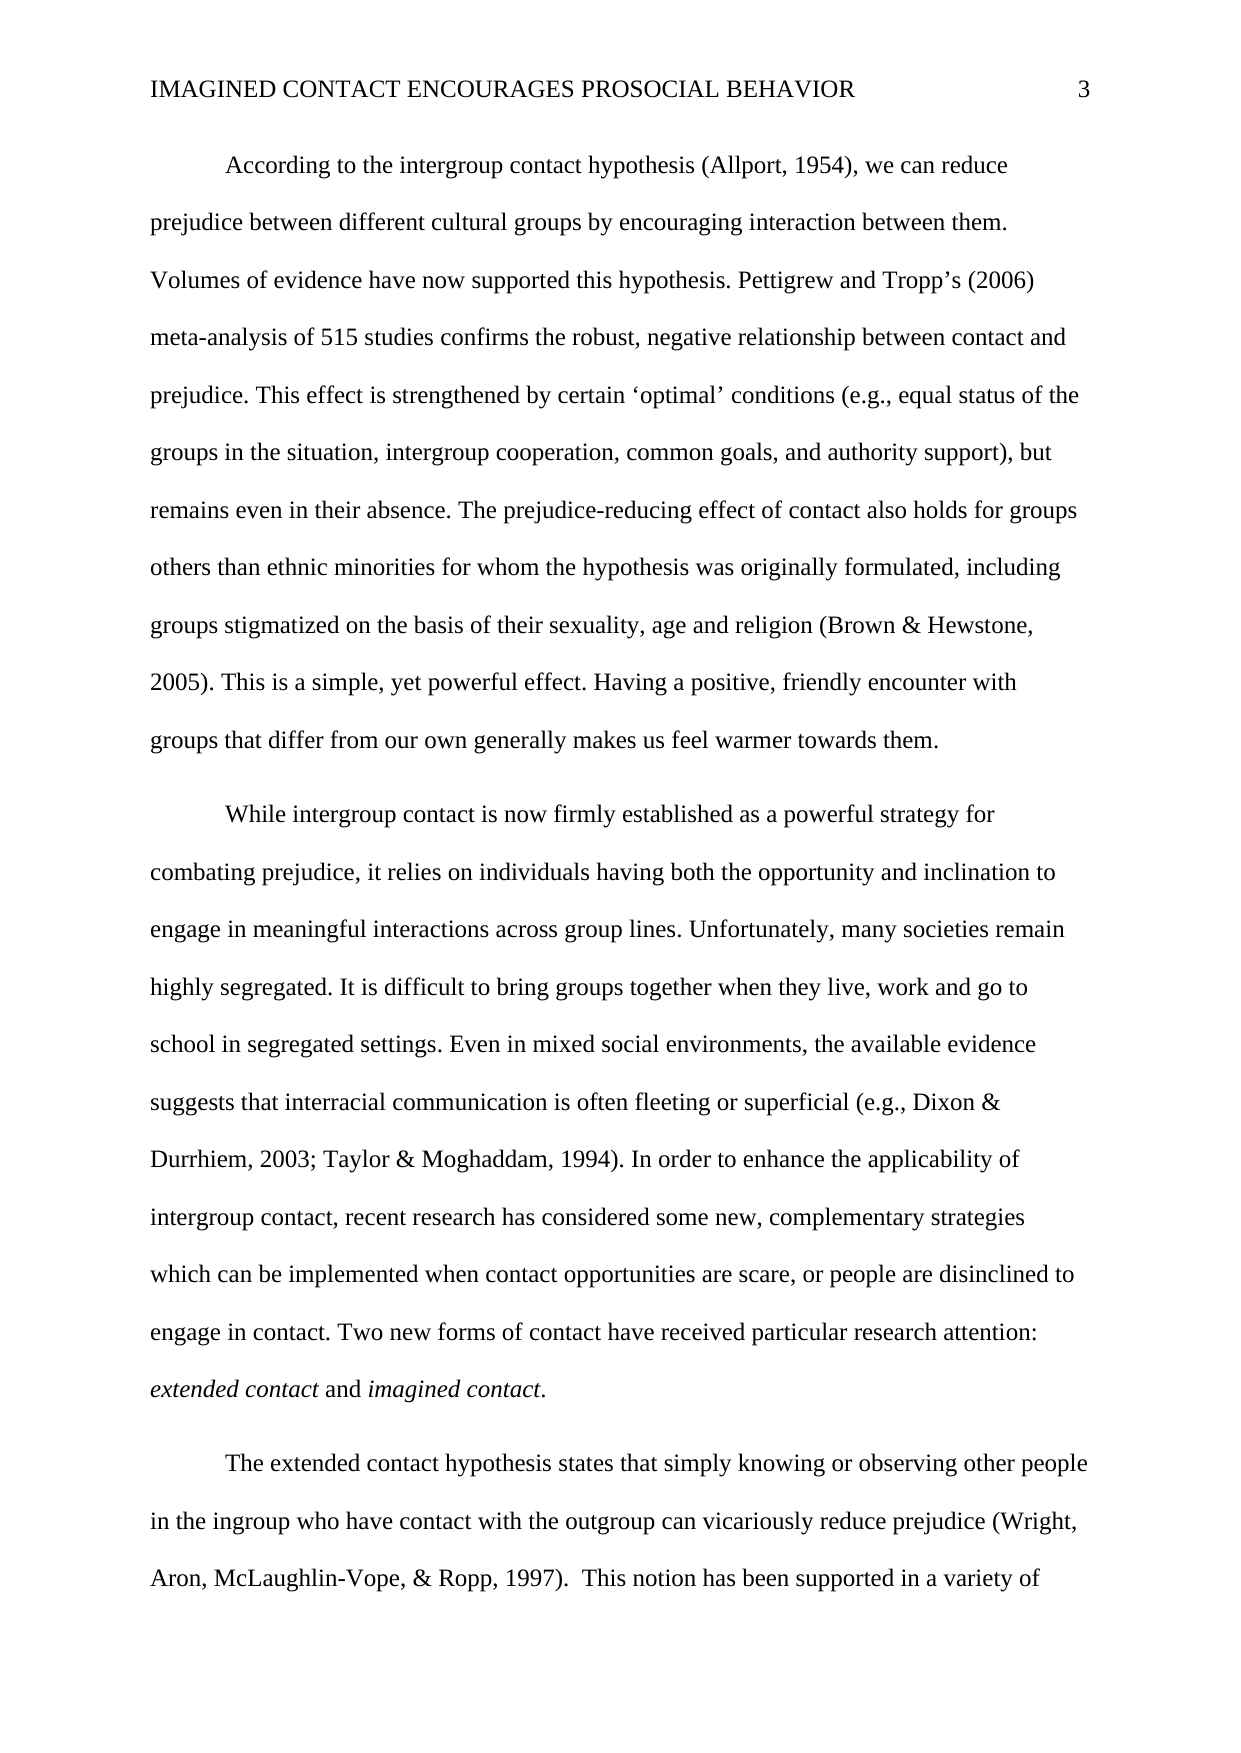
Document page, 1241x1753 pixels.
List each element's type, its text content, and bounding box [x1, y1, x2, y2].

text According to the intergroup contact hypothesis (Allport, 1954), we can reduce prejudice between different cultural groups by encouraging interaction between them. Volumes of evidence have now supported this hypothesis. Pettigrew and Tropp’s (2006) meta-analysis of 515 studies confirms the robust, negative relationship between contact and prejudice. This effect is strengthened by certain ‘optimal’ conditions (e.g., equal status of the groups in the situation, intergroup cooperation, common goals, and authority support), but remains even in their absence. The prejudice-reducing effect of contact also holds for groups others than ethnic minorities for whom the hypothesis was originally formulated, including groups stigmatized on the basis of their sexuality, age and religion (Brown & Hewstone, 2005). This is a simple, yet powerful effect. Having a positive, friendly encounter with groups that differ from our own generally makes us feel warmer towards them. [150, 150, 1090, 754]
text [150, 1448, 1090, 1592]
text While intergroup contact is now firmly established as a powerful strategy for combating prejudice, it relies on individuals having both the opportunity and inclination to engage in meaningful interactions across group lines. Unfortunately, many societies remain highly segregated. It is difficult to bring groups together when they live, work and go to school in segregated settings. Even in mixed social environments, the available evidence suggests that interracial communication is often fleeting or superficial (e.g., Dixon & Durrhiem, 2003; Taylor & Moghaddam, 1994). In order to enhance the applicability of intergroup contact, recent research has considered some new, complementary strategies which can be implemented when contact opportunities are scare, or people are disinclined to engage in contact. Two new forms of contact have received particular research attention: extended contact and imagined contact. [150, 799, 1090, 1403]
